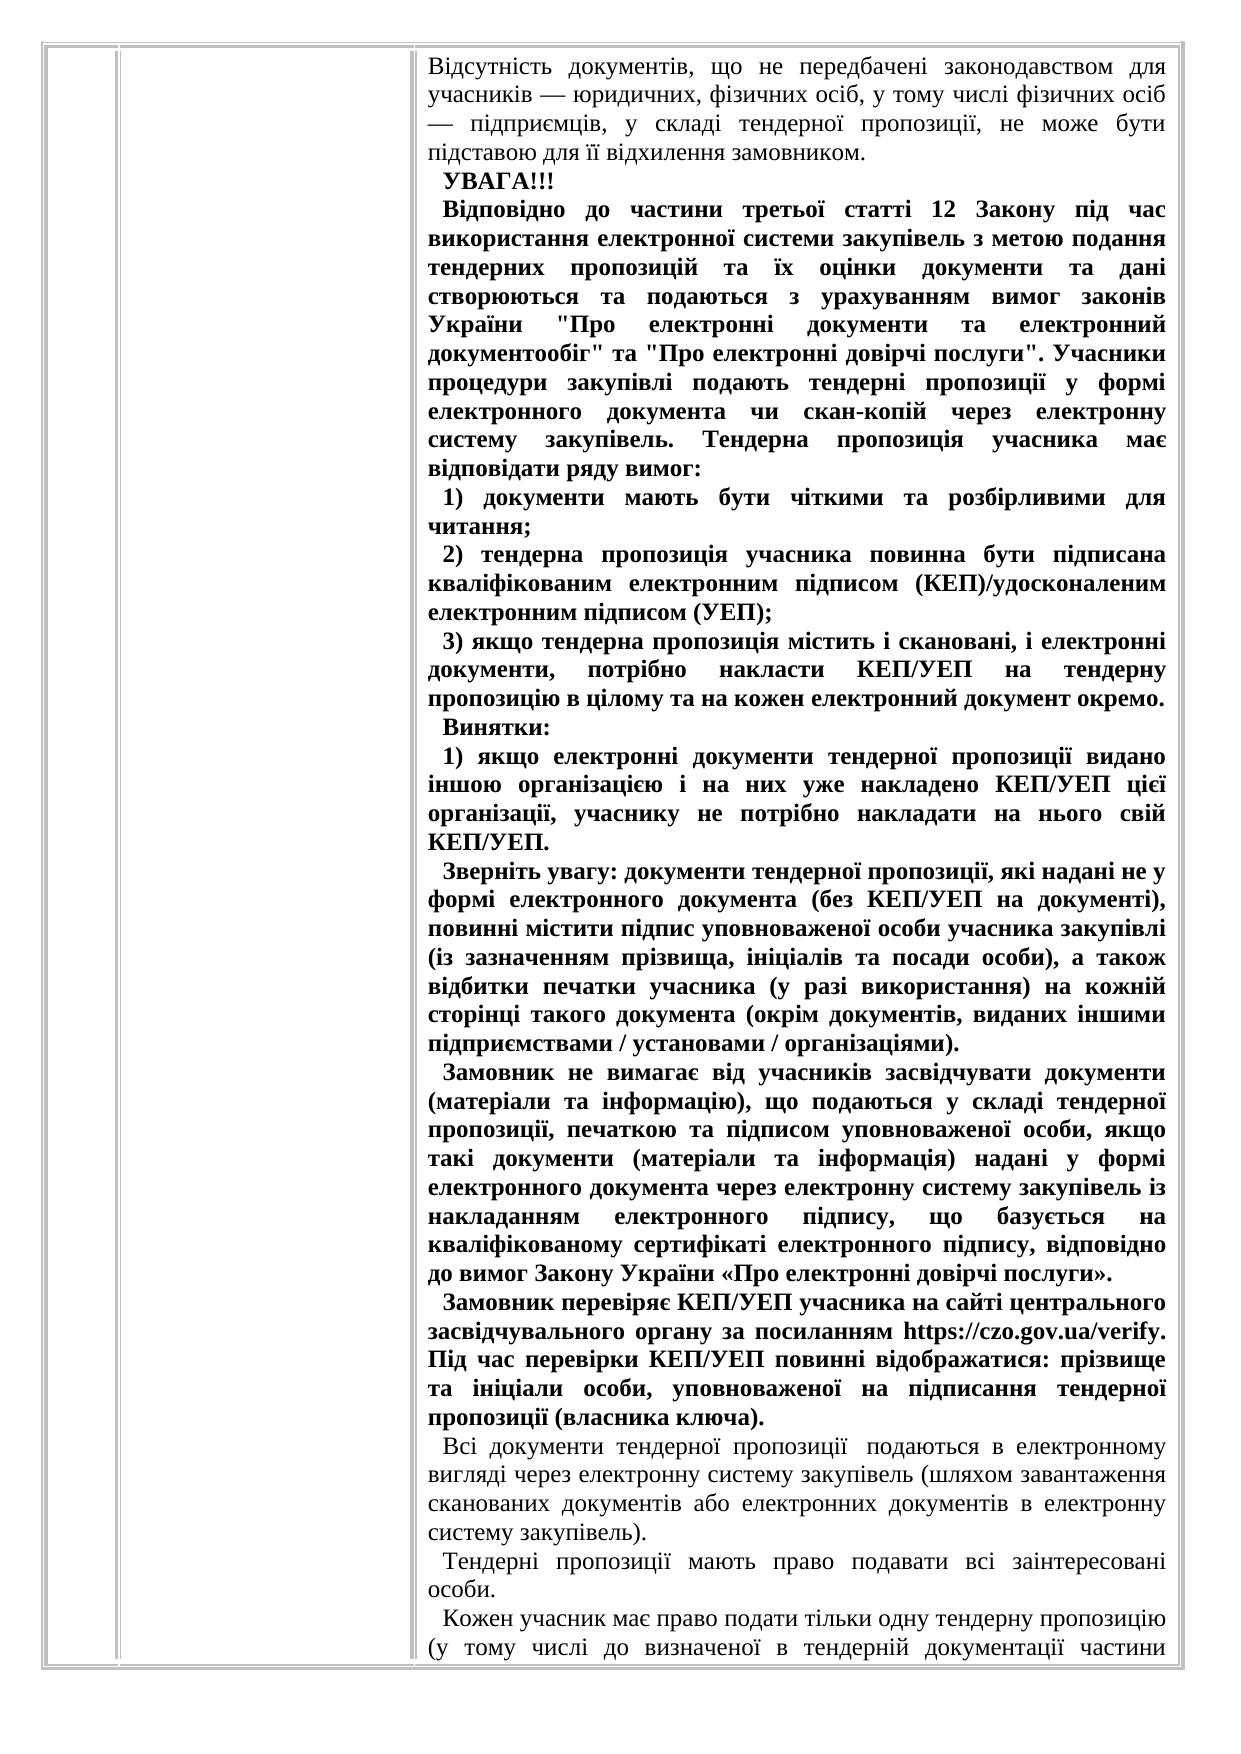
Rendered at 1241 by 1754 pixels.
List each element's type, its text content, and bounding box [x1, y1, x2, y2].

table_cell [414, 43, 1181, 1664]
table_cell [118, 43, 413, 1664]
table_cell 1 [48, 48, 118, 1664]
